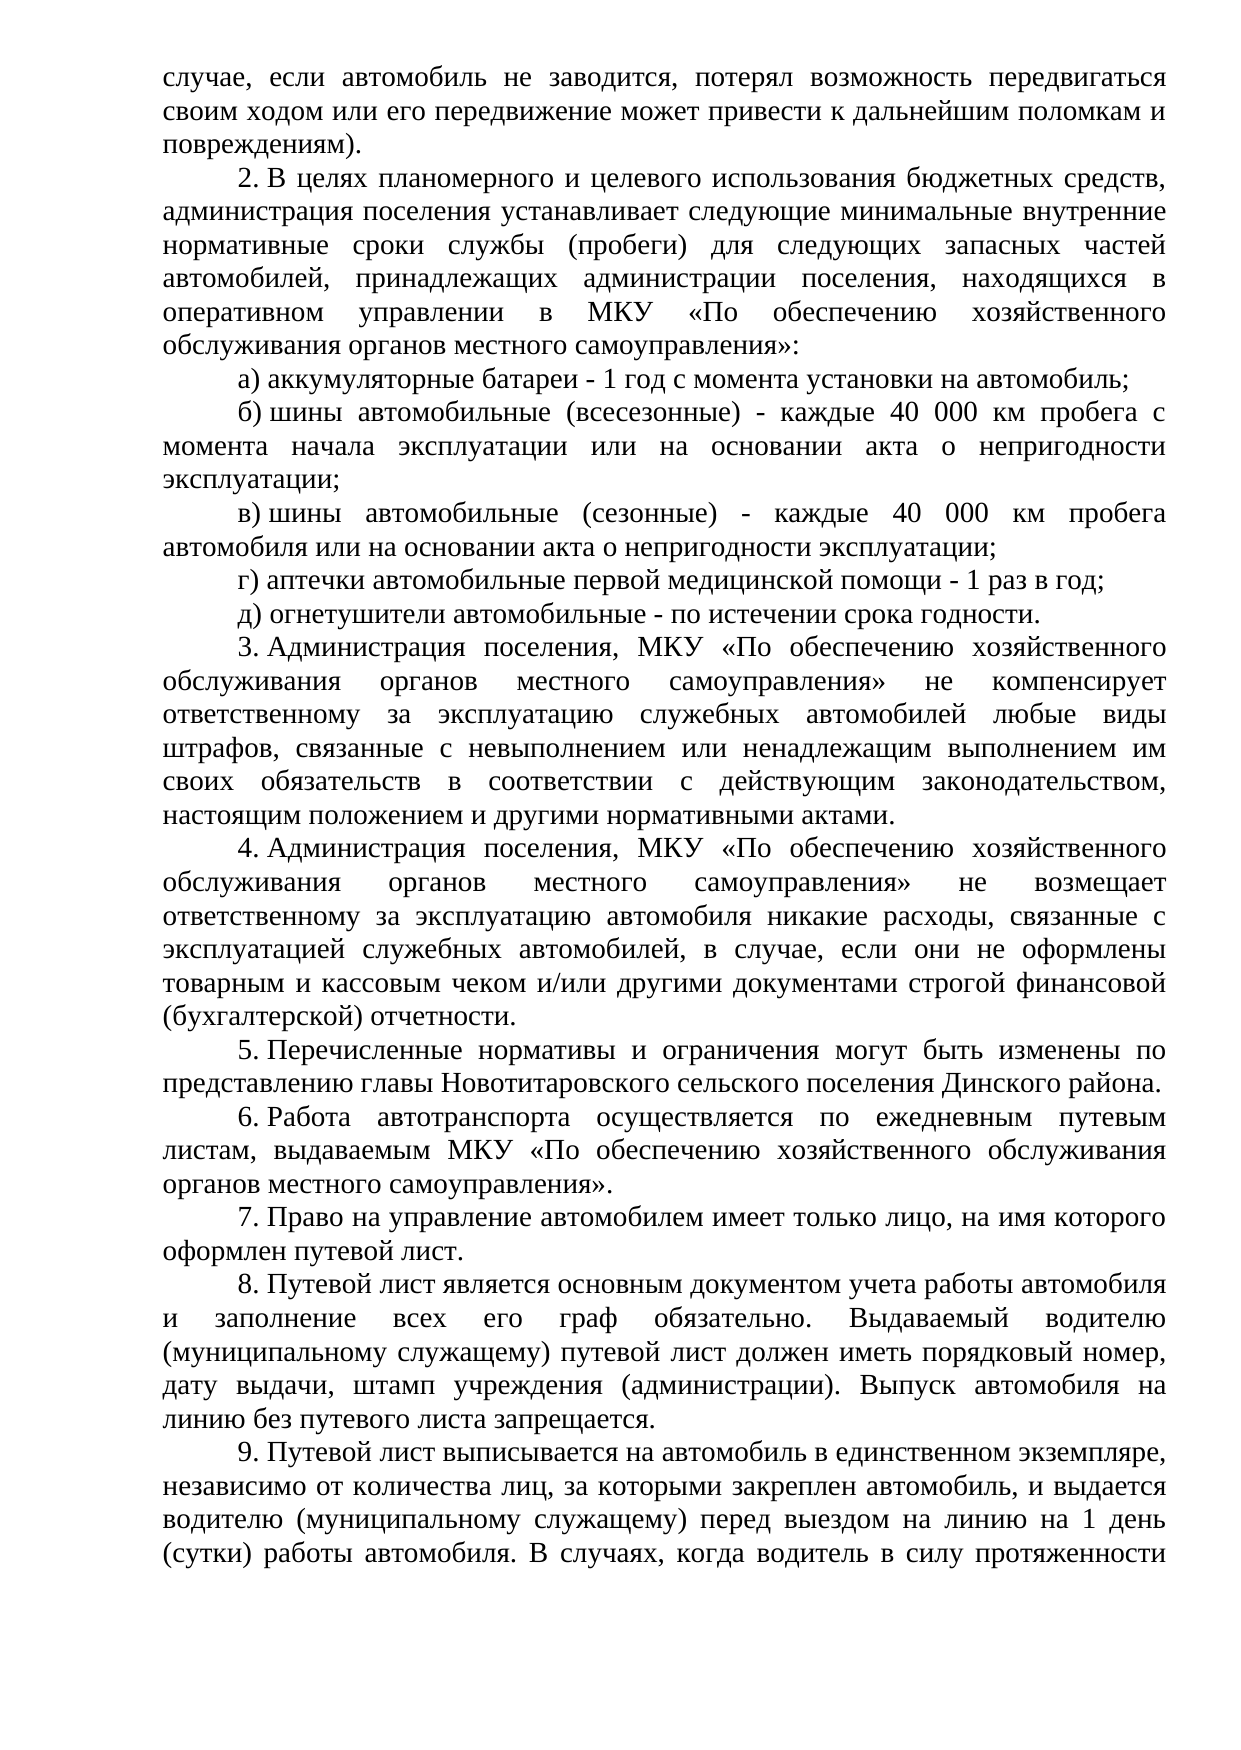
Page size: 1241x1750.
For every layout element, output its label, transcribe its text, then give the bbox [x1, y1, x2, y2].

text г) аптечки автомобильные первой медицинской помощи - 1 раз в год; [162, 562, 1167, 596]
text 2. В целях планомерного и целевого использования бюджетных средств, администрация поселения устанавливает следующие минимальные внутренние нормативные сроки службы (пробеги) для следующих запасных частей автомобилей, принадлежащих администрации поселения, находящихся в оперативном управлении в МКУ «По обеспечению хозяйственного обслуживания органов местного самоуправления»: [162, 160, 1167, 361]
text а) аккумуляторные батареи - 1 год с момента установки на автомобиль; [162, 361, 1167, 394]
text 7. Право на управление автомобилем имеет только лицо, на имя которого оформлен путевой лист. [162, 1199, 1167, 1267]
text 4. Администрация поселения, МКУ «По обеспечению хозяйственного обслуживания органов местного самоуправления» не возмещает ответственному за эксплуатацию автомобиля никакие расходы, связанные с эксплуатацией служебных автомобилей, в случае, если они не оформлены товарным и кассовым чеком и/или другими документами строгой финансовой (бухгалтерской) отчетности. [162, 831, 1167, 1032]
text в) шины автомобильные (сезонные) - каждые 40 000 км пробега автомобиля или на основании акта о непригодности эксплуатации; [162, 495, 1167, 562]
text 3. Администрация поселения, МКУ «По обеспечению хозяйственного обслуживания органов местного самоуправления» не компенсирует ответственному за эксплуатацию служебных автомобилей любые виды штрафов, связанные с невыполнением или ненадлежащим выполнением им своих обязательств в соответствии с действующим законодательством, настоящим положением и другими нормативными актами. [162, 629, 1167, 831]
text д) огнетушители автомобильные - по истечении срока годности. [162, 596, 1167, 629]
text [162, 1434, 1167, 1568]
text 5. Перечисленные нормативы и ограничения могут быть изменены по представлению главы Новотитаровского сельского поселения Динского района. [162, 1032, 1167, 1099]
text 6. Работа автотранспорта осуществляется по ежедневным путевым листам, выдаваемым МКУ «По обеспечению хозяйственного обслуживания органов местного самоуправления». [162, 1099, 1167, 1199]
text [162, 59, 1167, 160]
text б) шины автомобильные (всесезонные) - каждые 40 000 км пробега с момента начала эксплуатации или на основании акта о непригодности эксплуатации; [162, 394, 1167, 495]
text 8. Путевой лист является основным документом учета работы автомобиля и заполнение всех его граф обязательно. Выдаваемый водителю (муниципальному служащему) путевой лист должен иметь порядковый номер, дату выдачи, штамп учреждения (администрации). Выпуск автомобиля на линию без путевого листа запрещается. [162, 1267, 1167, 1434]
